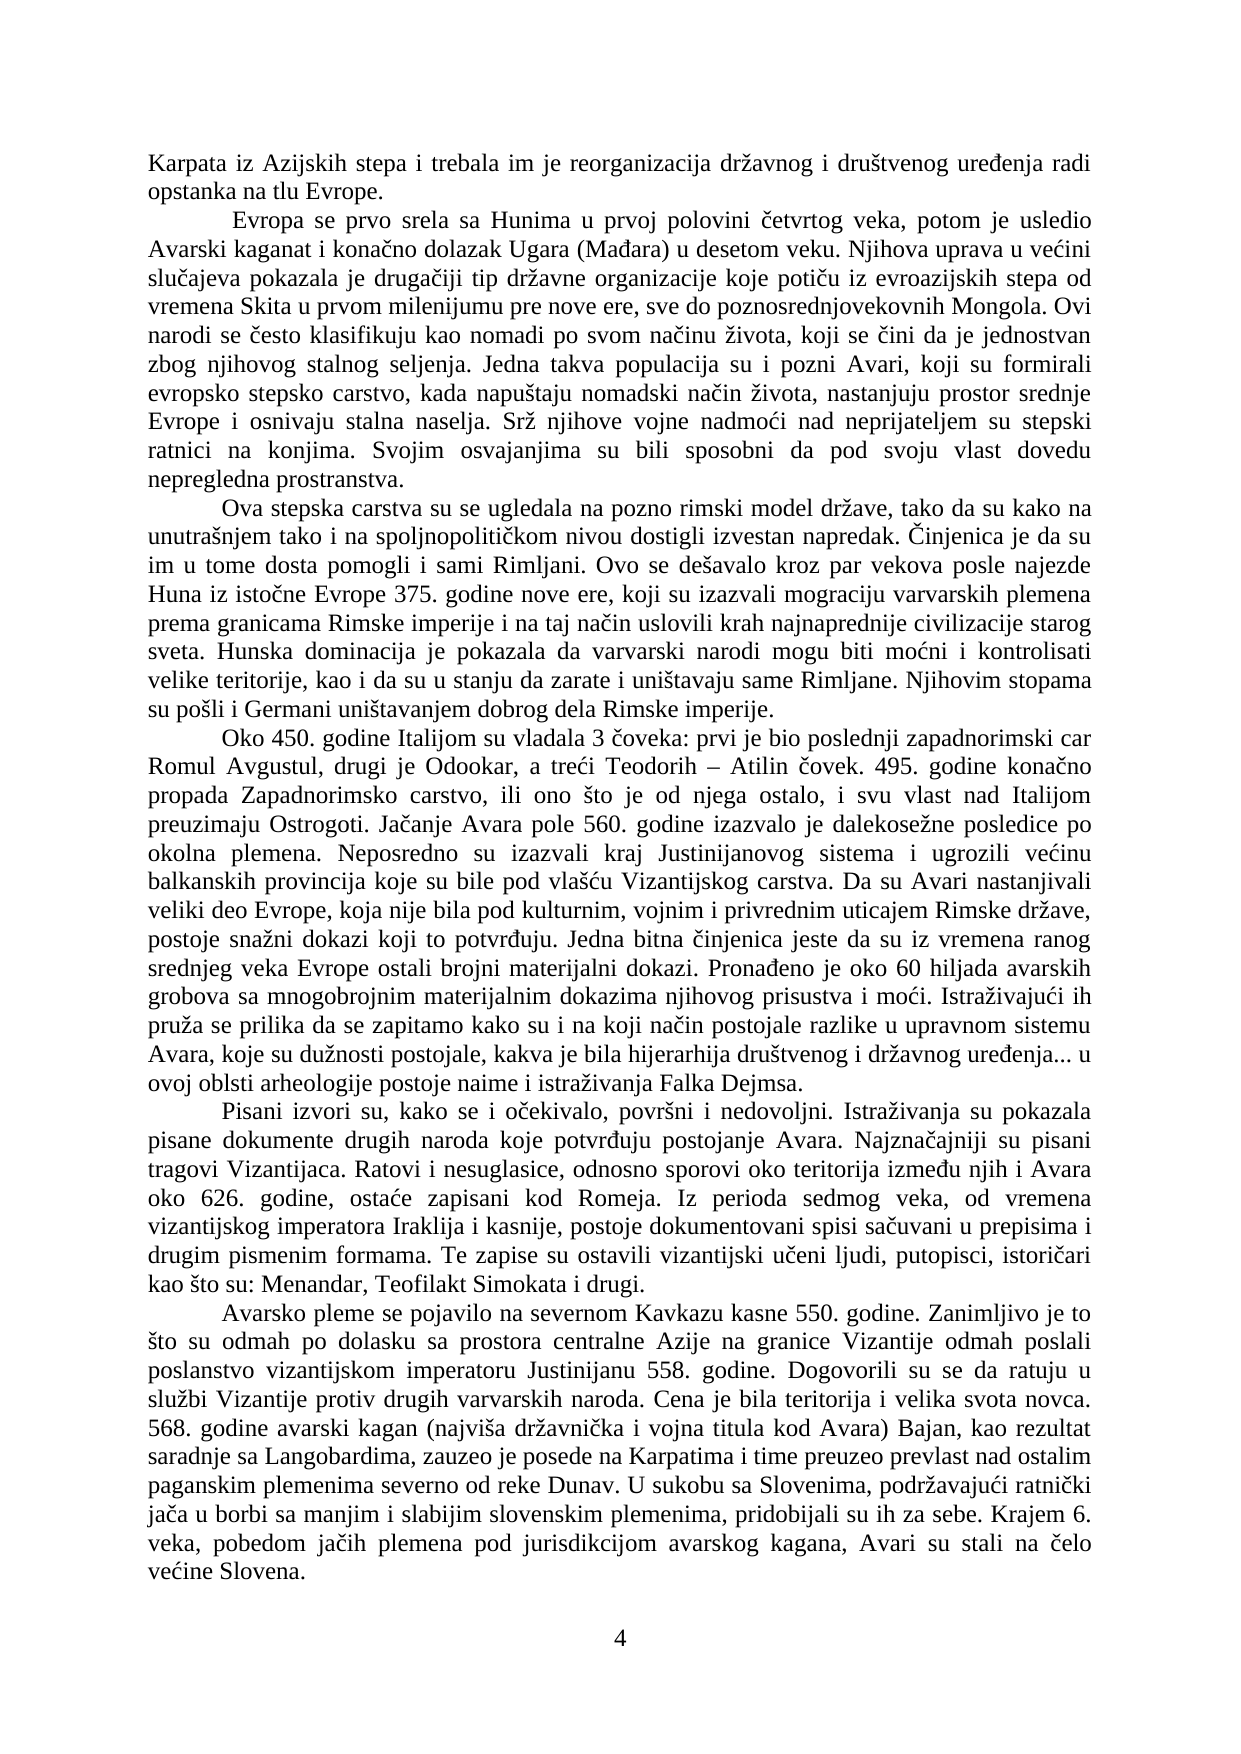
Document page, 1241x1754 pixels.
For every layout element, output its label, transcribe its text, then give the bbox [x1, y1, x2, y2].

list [148, 148, 1093, 205]
list Evropa se prvo srela sa Hunima u prvoj polovini četvrtog veka, potom je usledio Avarski kaganat i konačno dolazak Ugara (Mađara) u desetom veku. Njihova uprava u većini slučajeva pokazala je drugačiji tip državne organizacije koje potiču iz evroazijskih stepa od vremena Skita u prvom milenijumu pre nove ere, sve do poznosrednjovekovnih Mongola. Ovi narodi se često klasifikuju kao nomadi po svom načinu života, koji se čini da je jednostvan zbog njihovog stalnog seljenja. Jedna takva populacija su i pozni Avari, koji su formirali evropsko stepsko carstvo, kada napuštaju nomadski način života, nastanjuju prostor srednje Evrope i osnivaju stalna naselja. Srž njihove vojne nadmoći nad neprijateljem su stepski ratnici na konjima. Svojim osvajanjima su bili sposobni da pod svoju vlast dovedu nepregledna prostranstva. [148, 205, 1093, 493]
list Ova stepska carstva su se ugledala na pozno rimski model države, tako da su kako na unutrašnjem tako i na spoljnopolitičkom nivou dostigli izvestan napredak. Činjenica je da su im u tome dosta pomogli i sami Rimljani. Ovo se dešavalo kroz par vekova posle najezde Huna iz istočne Evrope 375. godine nove ere, koji su izazvali mograciju varvarskih plemena prema granicama Rimske imperije i na taj način uslovili krah najnaprednije civilizacije starog sveta. Hunska dominacija je pokazala da varvarski narodi mogu biti moćni i kontrolisati velike teritorije, kao i da su u stanju da zarate i uništavaju same Rimljane. Njihovim stopama su pošli i Germani uništavanjem dobrog dela Rimske imperije. [148, 493, 1093, 723]
list Oko 450. godine Italijom su vladala 3 čoveka: prvi je bio poslednji zapadnorimski car Romul Avgustul, drugi je Odookar, a treći Teodorih – Atilin čovek. 495. godine konačno propada Zapadnorimsko carstvo, ili ono što je od njega ostalo, i svu vlast nad Italijom preuzimaju Ostrogoti. Jačanje Avara pole 560. godine izazvalo je dalekosežne posledice po okolna plemena. Neposredno su izazvali kraj Justinijanovog sistema i ugrozili većinu balkanskih provincija koje su bile pod vlašću Vizantijskog carstva. Da su Avari nastanjivali veliki deo Evrope, koja nije bila pod kulturnim, vojnim i privrednim uticajem Rimske države, postoje snažni dokazi koji to potvrđuju. Jedna bitna činjenica jeste da su iz vremena ranog srednjeg veka Evrope ostali brojni materijalni dokazi. Pronađeno je oko 60 hiljada avarskih grobova sa mnogobrojnim materijalnim dokazima njihovog prisustva i moći. Istraživajući ih pruža se prilika da se zapitamo kako su i na koji način postojale razlike u upravnom sistemu Avara, koje su dužnosti postojale, kakva je bila hijerarhija društvenog i državnog uređenja... u ovoj oblsti arheologije postoje naime i istraživanja Falka Dejmsa. [148, 723, 1093, 1096]
list Avarsko pleme se pojavilo na severnom Kavkazu kasne 550. godine. Zanimljivo je to što su odmah po dolasku sa prostora centralne Azije na granice Vizantije odmah poslali poslanstvo vizantijskom imperatoru Justinijanu 558. godine. Dogovorili su se da ratuju u službi Vizantije protiv drugih varvarskih naroda. Cena je bila teritorija i velika svota novca. 568. godine avarski kagan (najviša državnička i vojna titula kod Avara) Bajan, kao rezultat saradnje sa Langobardima, zauzeo je posede na Karpatima i time preuzeo prevlast nad ostalim paganskim plemenima severno od reke Dunav. U sukobu sa Slovenima, podržavajući ratnički jača u borbi sa manjim i slabijim slovenskim plemenima, pridobijali su ih za sebe. Krajem 6. veka, pobedom jačih plemena pod jurisdikcijom avarskog kagana, Avari su stali na čelo većine Slovena. [148, 1298, 1093, 1585]
list Pisani izvori su, kako se i očekivalo, površni i nedovoljni. Istraživanja su pokazala pisane dokumente drugih naroda koje potvrđuju postojanje Avara. Najznačajniji su pisani tragovi Vizantijaca. Ratovi i nesuglasice, odnosno sporovi oko teritorija između njih i Avara oko 626. godine, ostaće zapisani kod Romeja. Iz perioda sedmog veka, od vremena vizantijskog imperatora Iraklija i kasnije, postoje dokumentovani spisi sačuvani u prepisima i drugim pismenim formama. Te zapise su ostavili vizantijski učeni ljudi, putopisci, istoričari kao što su: Menandar, Teofilakt Simokata i drugi. [148, 1096, 1093, 1298]
